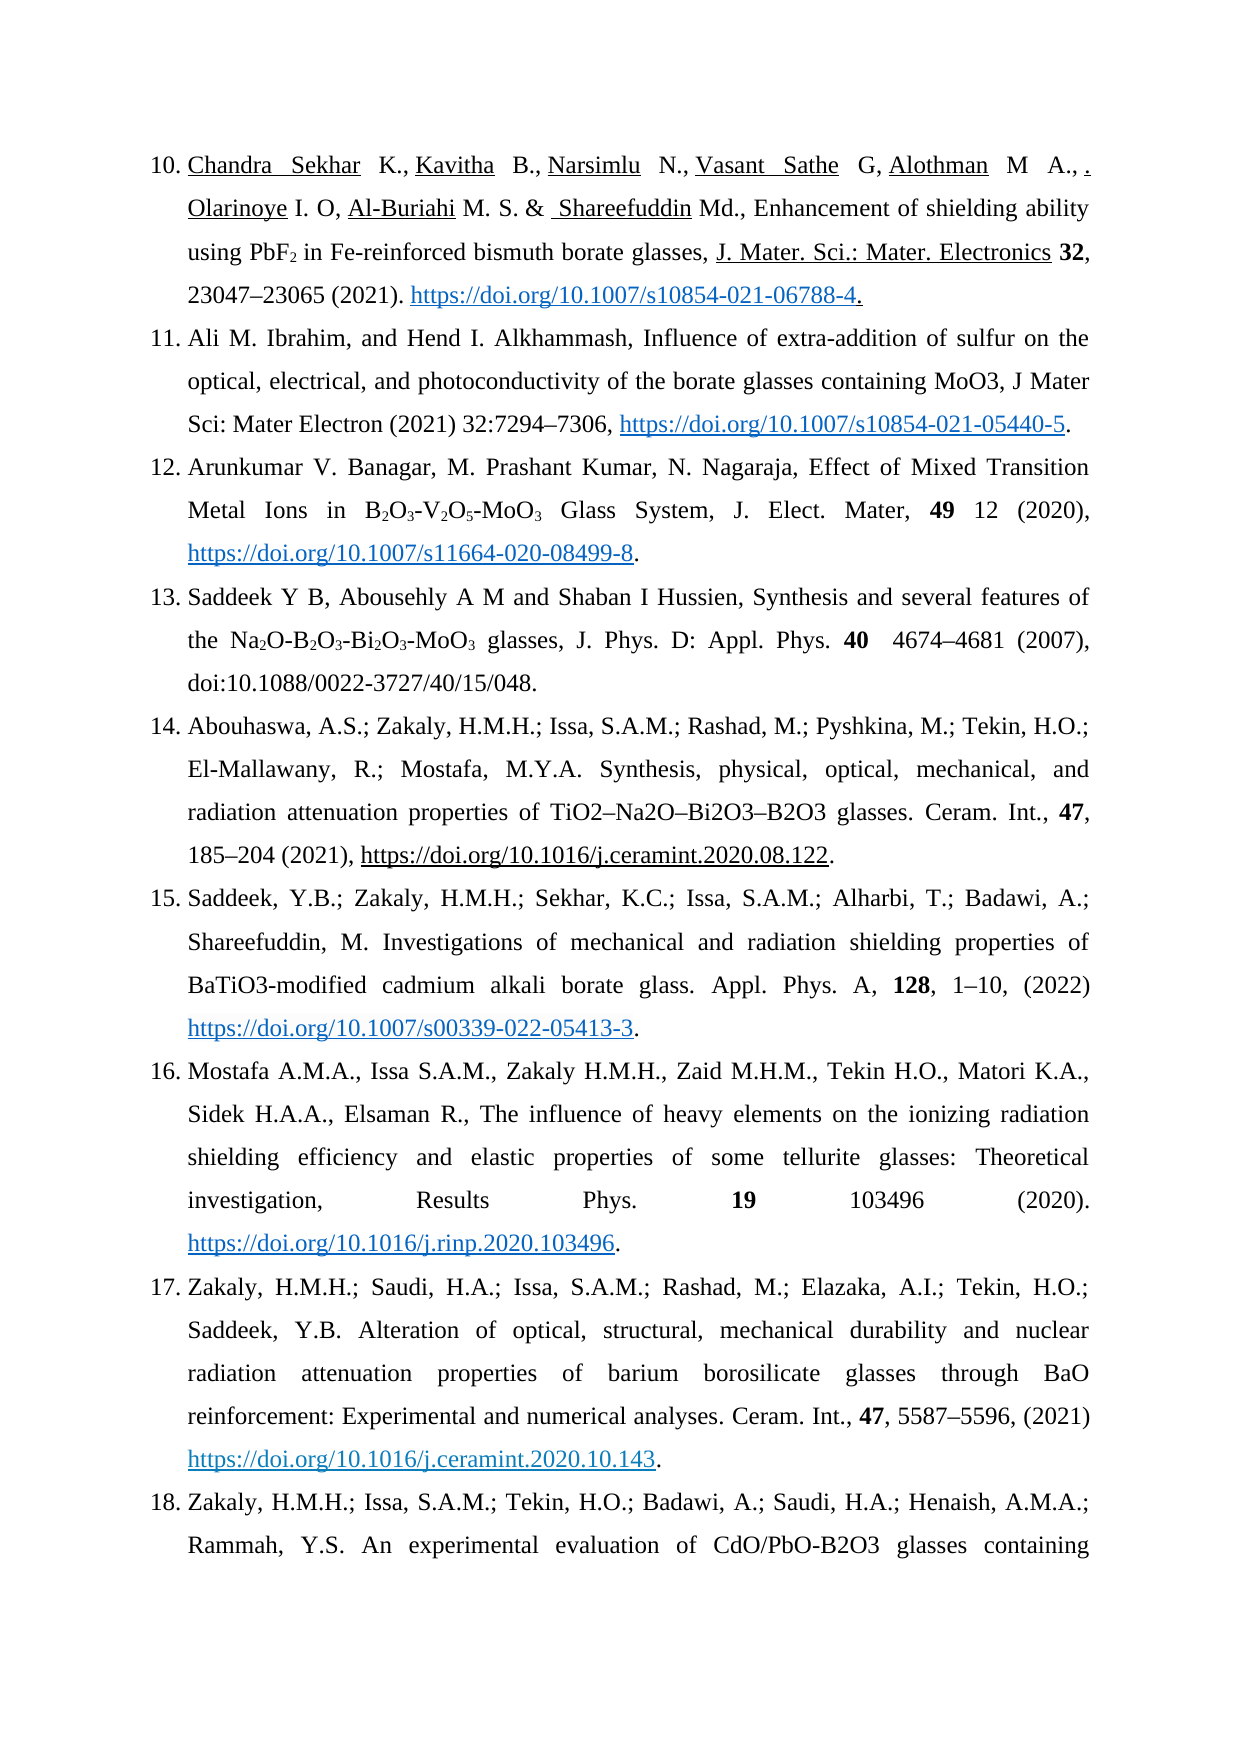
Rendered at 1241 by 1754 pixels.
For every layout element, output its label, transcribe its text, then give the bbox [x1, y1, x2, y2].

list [150, 1487, 1090, 1559]
list Mostafa A.M.A., Issa S.A.M., Zakaly H.M.H., Zaid M.H.M., Tekin H.O., Matori K.A., Sidek H.A.A., Elsaman R., The influence of heavy elements on the ionizing radiation shielding efficiency and elastic properties of some tellurite glasses: Theoretical investigation, Results Phys. 19 103496 (2020). https://doi.org/10.1016/j.rinp.2020.103496. [150, 1056, 1090, 1257]
list Arunkumar V. Banagar, M. Prashant Kumar, N. Nagaraja, Effect of Mixed Transition Metal Ions in B2O3-V2O5-MoO3 Glass System, J. Elect. Mater, 49 12 (2020), https://doi.org/10.1007/s11664-020-08499-8. [150, 452, 1090, 567]
list Ali M. Ibrahim, and Hend I. Alkhammash, Influence of extra-addition of sulfur on the optical, electrical, and photoconductivity of the borate glasses containing MoO3, J Mater Sci: Mater Electron (2021) 32:7294–7306, https://doi.org/10.1007/s10854-021-05440-5. [150, 323, 1090, 438]
list Abouhaswa, A.S.; Zakaly, H.M.H.; Issa, S.A.M.; Rashad, M.; Pyshkina, M.; Tekin, H.O.; El-Mallawany, R.; Mostafa, M.Y.A. Synthesis, physical, optical, mechanical, and radiation attenuation properties of TiO2–Na2O–Bi2O3–B2O3 glasses. Ceram. Int., 47, 185–204 (2021), https://doi.org/10.1016/j.ceramint.2020.08.122. [150, 711, 1090, 869]
list Saddeek Y B, Abousehly A M and Shaban I Hussien, Synthesis and several features of the Na2O-B2O3-Bi2O3-MoO3 glasses, J. Phys. D: Appl. Phys. 40 4674–4681 (2007), doi:10.1088/0022-3727/40/15/048. [150, 582, 1090, 697]
list Zakaly, H.M.H.; Saudi, H.A.; Issa, S.A.M.; Rashad, M.; Elazaka, A.I.; Tekin, H.O.; Saddeek, Y.B. Alteration of optical, structural, mechanical durability and nuclear radiation attenuation properties of barium borosilicate glasses through BaO reinforcement: Experimental and numerical analyses. Ceram. Int., 47, 5587–5596, (2021) https://doi.org/10.1016/j.ceramint.2020.10.143. [150, 1272, 1090, 1473]
list Chandra Sekhar K., Kavitha B., Narsimlu N., Vasant Sathe G, Alothman M A., . Olarinoye I. O, Al-Buriahi M. S. & Shareefuddin Md., Enhancement of shielding ability using PbF2 in Fe-reinforced bismuth borate glasses, J. Mater. Sci.: Mater. Electronics 32, 23047–23065 (2021). https://doi.org/10.1007/s10854-021-06788-4. [150, 150, 1090, 308]
list Saddeek, Y.B.; Zakaly, H.M.H.; Sekhar, K.C.; Issa, S.A.M.; Alharbi, T.; Badawi, A.; Shareefuddin, M. Investigations of mechanical and radiation shielding properties of BaTiO3-modified cadmium alkali borate glass. Appl. Phys. A, 128, 1–10, (2022) https://doi.org/10.1007/s00339-022-05413-3. [150, 883, 1090, 1042]
